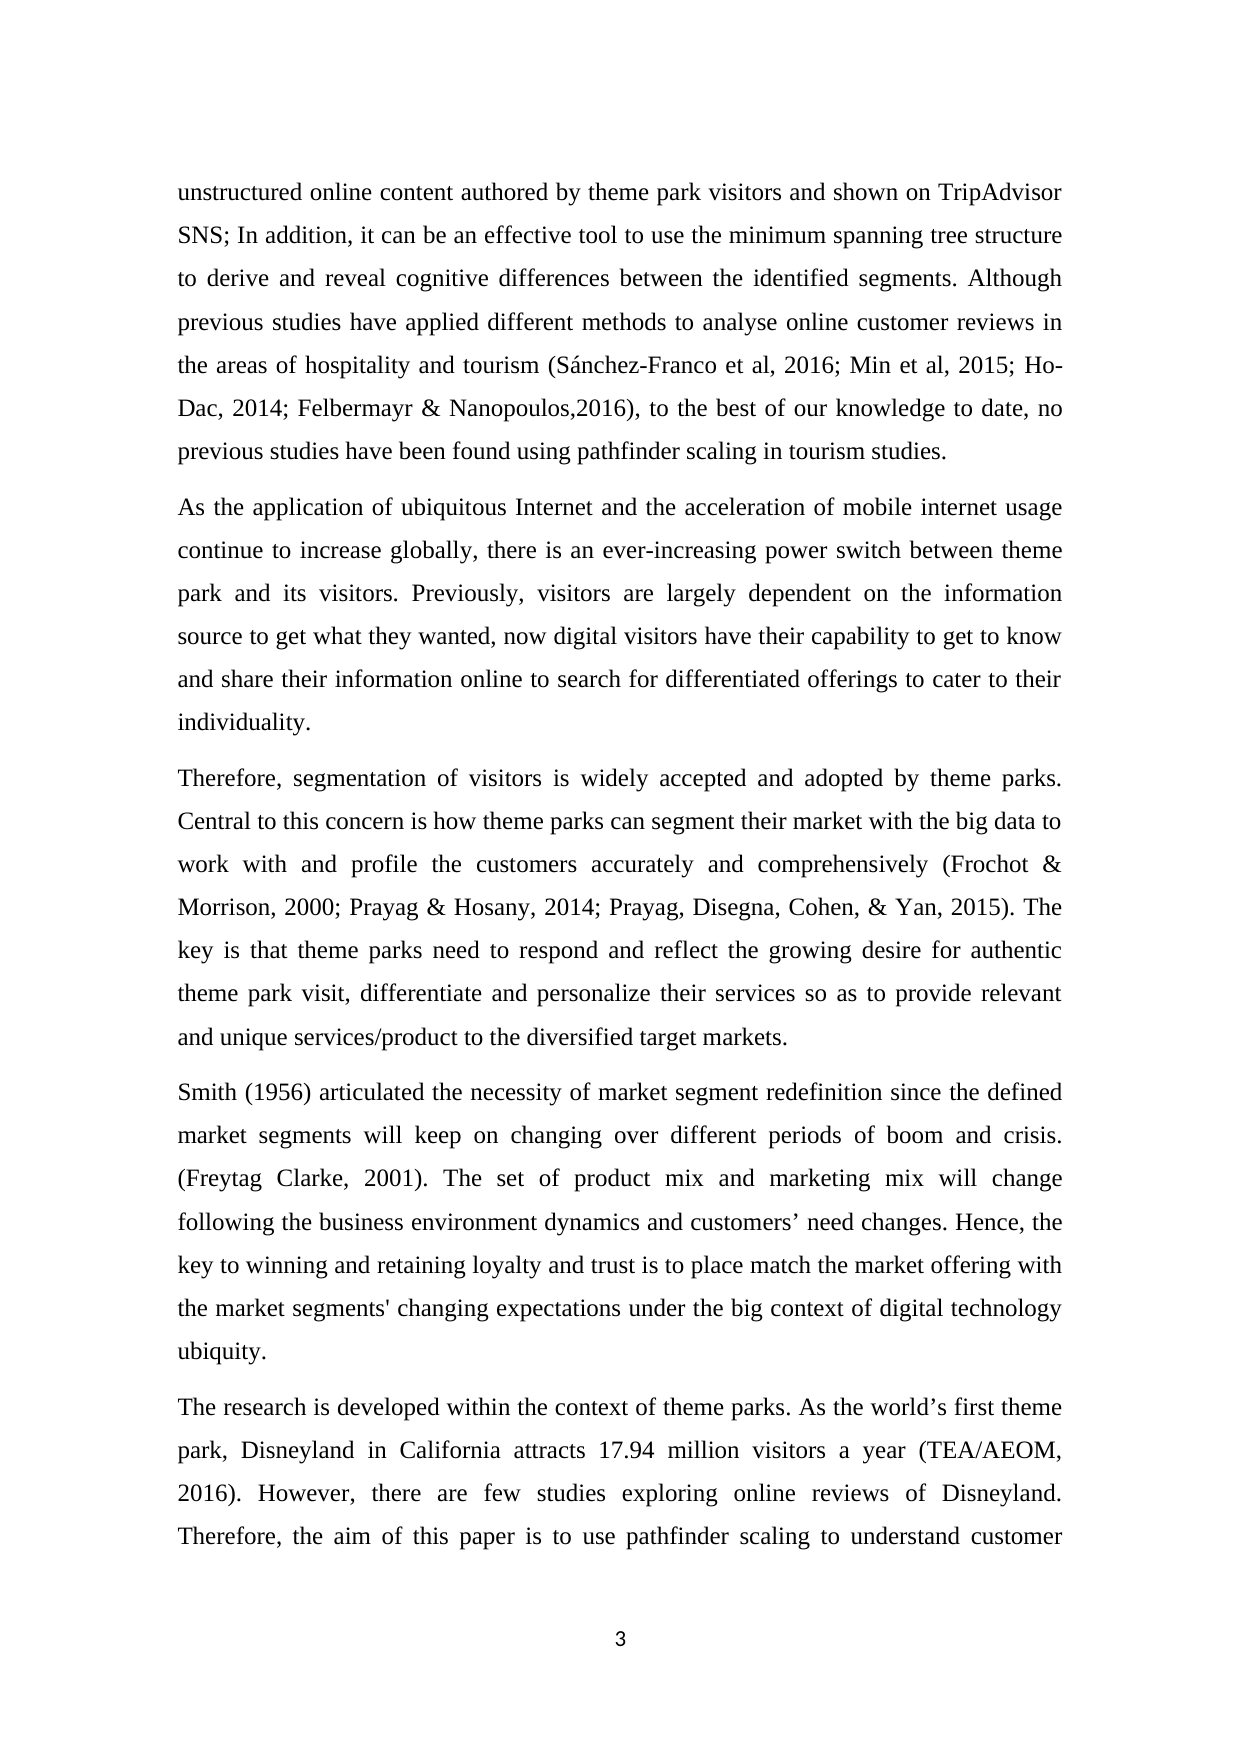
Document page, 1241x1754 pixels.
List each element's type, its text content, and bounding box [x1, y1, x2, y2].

text Smith (1956) articulated the necessity of market segment redefinition since the defined market segments will keep on changing over different periods of boom and crisis. (Freytag Clarke, 2001). The set of product mix and marketing mix will change following the business environment dynamics and customers’ need changes. Hence, the key to winning and retaining loyalty and trust is to place match the market offering with the market segments' changing expectations under the big context of digital technology ubiquity. [177, 1077, 1063, 1365]
text As the application of ubiquitous Internet and the acceleration of mobile internet usage continue to increase globally, there is an ever-increasing power switch between theme park and its visitors. Previously, visitors are largely dependent on the information source to get what they wanted, now digital visitors have their capability to get to know and share their information online to search for differentiated offerings to cater to their individuality. [177, 492, 1063, 736]
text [177, 1392, 1063, 1550]
text Therefore, segmentation of visitors is widely accepted and adopted by theme parks. Central to this concern is how theme parks can segment their market with the big data to work with and profile the customers accurately and comprehensively (Frochot & Morrison, 2000; Prayag & Hosany, 2014; Prayag, Disegna, Cohen, & Yan, 2015). The key is that theme parks need to respond and reflect the growing desire for authentic theme park visit, differentiate and personalize their services so as to provide relevant and unique services/product to the diversified target markets. [177, 763, 1063, 1050]
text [177, 177, 1063, 465]
